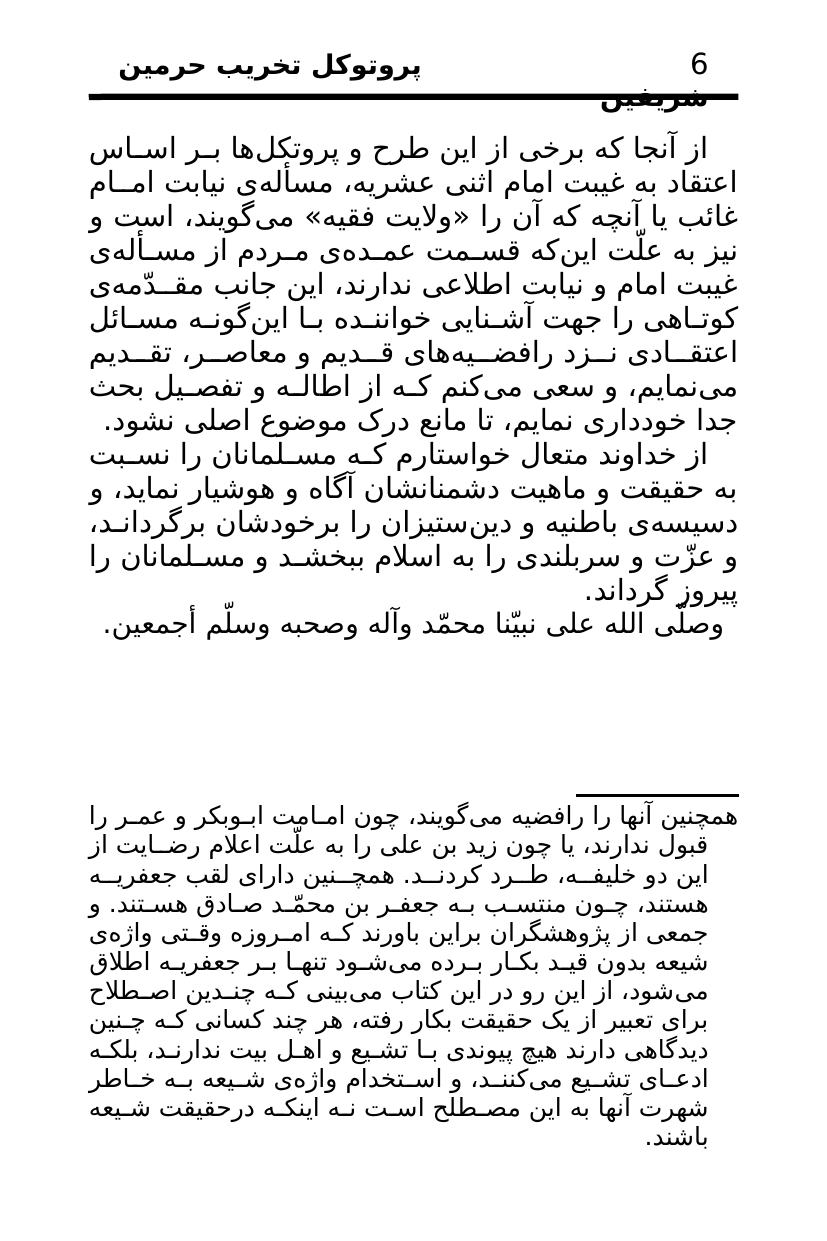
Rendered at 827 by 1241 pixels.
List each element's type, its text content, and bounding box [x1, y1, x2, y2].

text وصلّی الله علی نبيّنا محمّد وآله وصحبه وسلّم أجمعين. [89, 607, 738, 640]
text از خداوند متعال خواستارم که مسلمانان را نسبت به حقیقت و ماهیت دشمنانشان آگاه و هوشیار نماید، و دسیسه‌ی باطنیه و دین‌ستیزان را برخودشان برگرداند، و عزّت و سربلندی را به‌ اسلام ببخشد و مسلمانان را پیروز گرداند. [89, 437, 738, 607]
text از آنجا که برخی از این طرح و پروتکل‌ها بر اساس اعتقاد به غیبت امام اثنی عشریه، مسأله‌ی نیابت امام غائب یا آنچه‌ که‌ آن ‌را‌ «ولایت فقیه» می‌گویند، است و نیز به علّت این‌که‌ قسمت عمده‌ی مردم از مسأله‌ی غیبت امام و نیابت اطلاعی ندارند، این جانب مقدّمه‌ی کوتاهی را جهت آشنایی خواننده با این‌گونه مسائل اعتقادی نزد رافضیه‌های قدیم و معاصر، تقدیم می‌نمایم، و سعی می‌کنم که از اطاله و تفصیل بحث جدا خودداری نمایم، تا مانع درک موضوع اصلی نشود. [89, 132, 738, 437]
